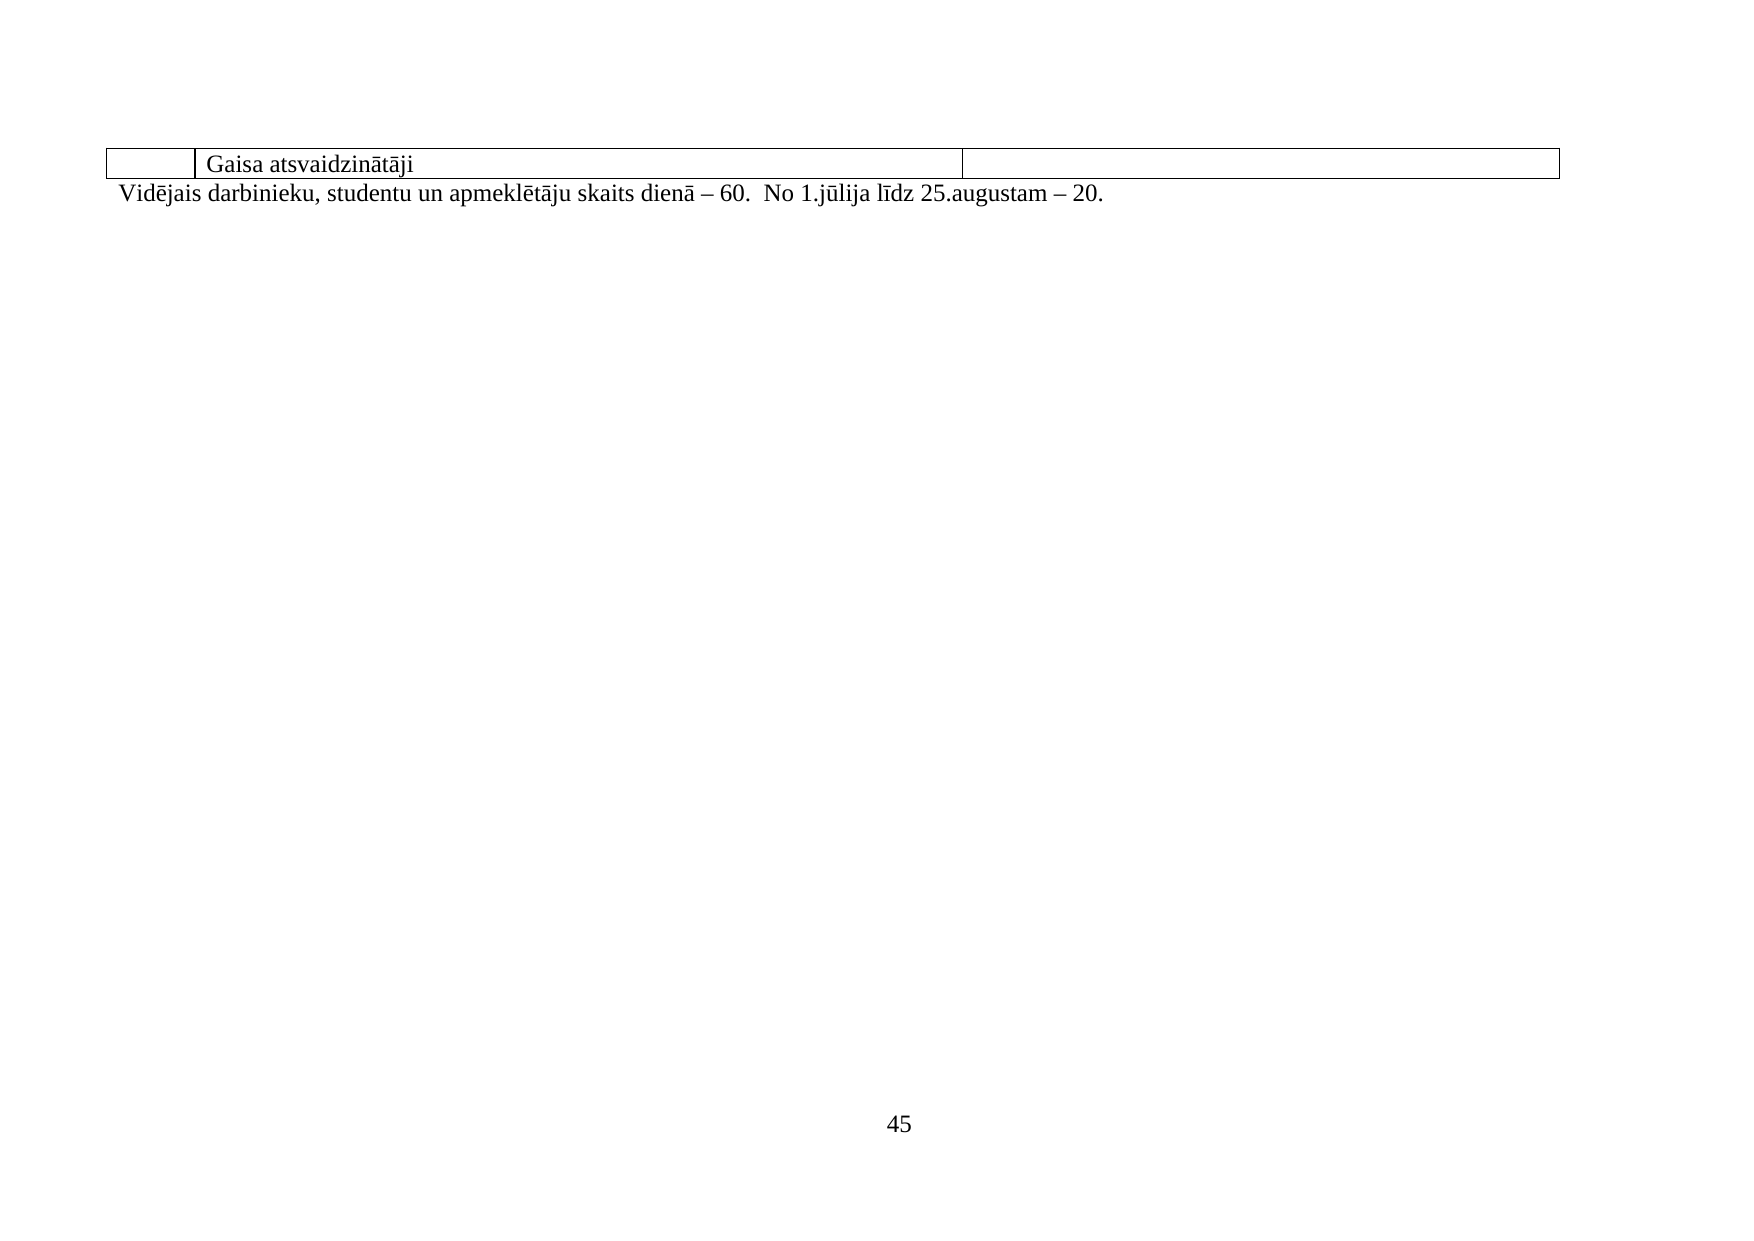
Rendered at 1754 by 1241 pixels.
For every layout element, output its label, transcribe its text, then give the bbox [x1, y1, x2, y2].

text Vidējais darbinieku, studentu un apmeklētāju skaits dienā – 60. No 1.jūlija līdz 25.augustam – 20. [118, 178, 1680, 207]
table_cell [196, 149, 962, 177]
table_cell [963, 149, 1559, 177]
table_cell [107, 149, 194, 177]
